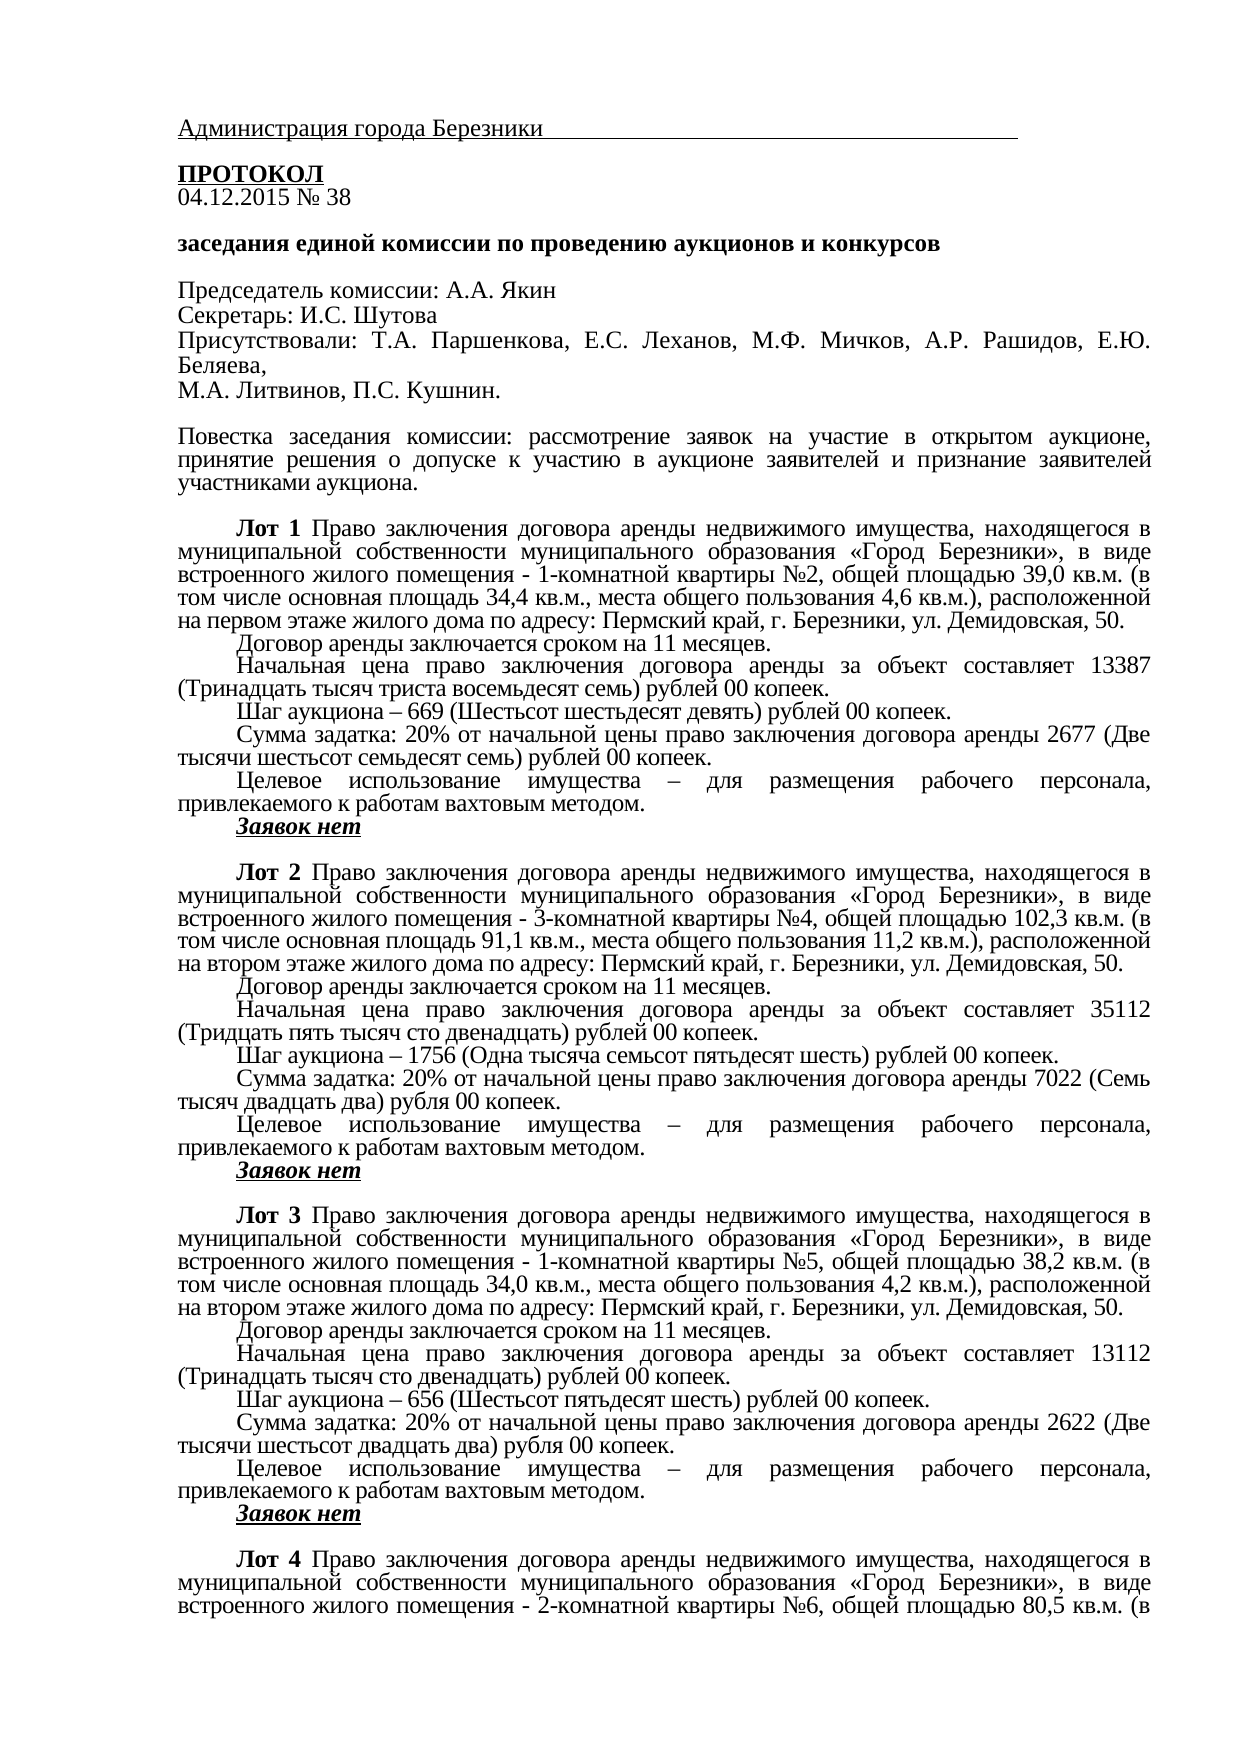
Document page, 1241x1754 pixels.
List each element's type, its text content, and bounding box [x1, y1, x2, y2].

text Заявок нет [177, 1160, 1152, 1183]
text Присутствовали: Т.А. Паршенкова, Е.С. Леханов, М.Ф. Мичков, А.Р. Рашидов, Е.Ю. Беляева, М.А. Литвинов, П.С. Кушнин. [177, 328, 1152, 403]
text Шаг аукциона – 656 (Шестьсот пятьдесят шесть) рублей 00 копеек. [177, 1389, 1152, 1412]
text Сумма задатка: 20% от начальной цены право заключения договора аренды 2677 (Две тысячи шестьсот семьдесят семь) рублей 00 копеек. [177, 724, 1152, 770]
text Целевое использование имущества – для размещения рабочего персонала, привлекаемого к работам вахтовым методом. [177, 1114, 1152, 1160]
text Заявок нет [177, 1503, 1152, 1526]
text Начальная цена право заключения договора аренды за объект составляет 35112 (Тридцать пять тысяч сто двенадцать) рублей 00 копеек. [177, 999, 1152, 1045]
text Администрация города Березники [177, 118, 1152, 141]
text Договор аренды заключается сроком на 11 месяцев. [177, 633, 1152, 656]
text Повестка заседания комиссии: рассмотрение заявок на участие в открытом аукционе, принятие решения о допуске к участию в аукционе заявителей и признание заявителей участниками аукциона. [177, 426, 1152, 495]
text Сумма задатка: 20% от начальной цены право заключения договора аренды 7022 (Семь тысяч двадцать два) рубля 00 копеек. [177, 1068, 1152, 1114]
text заседания единой комиссии по проведению аукционов и конкурсов [177, 233, 1152, 256]
text Начальная цена право заключения договора аренды за объект составляет 13387 (Тринадцать тысяч триста восемьдесят семь) рублей 00 копеек. [177, 656, 1152, 701]
text Шаг аукциона – 1756 (Одна тысяча семьсот пятьдесят шесть) рублей 00 копеек. [177, 1045, 1152, 1068]
text Начальная цена право заключения договора аренды за объект составляет 13112 (Тринадцать тысяч сто двенадцать) рублей 00 копеек. [177, 1343, 1152, 1389]
text Шаг аукциона – 669 (Шестьсот шестьдесят девять) рублей 00 копеек. [177, 701, 1152, 724]
text Сумма задатка: 20% от начальной цены право заключения договора аренды 2622 (Две тысячи шестьсот двадцать два) рубля 00 копеек. [177, 1412, 1152, 1458]
text Секретарь: И.С. Шутова [177, 303, 1152, 328]
text Целевое использование имущества – для размещения рабочего персонала, привлекаемого к работам вахтовым методом. [177, 1458, 1152, 1503]
text ПРОТОКОЛ [177, 164, 1152, 187]
text Лот 1 Право заключения договора аренды недвижимого имущества, находящегося в муниципальной собственности муниципального образования «Город Березники», в виде встроенного жилого помещения - 1-комнатной квартиры №2, общей площадью 39,0 кв.м. (в том числе основная площадь 34,4 кв.м., места общего пользования 4,6 кв.м.), расположенной на первом этаже жилого дома по адресу: Пермский край, г. Березники, ул. Демидовская, 50. [177, 518, 1152, 633]
text Лот 2 Право заключения договора аренды недвижимого имущества, находящегося в муниципальной собственности муниципального образования «Город Березники», в виде встроенного жилого помещения - 3-комнатной квартиры №4, общей площадью 102,3 кв.м. (в том числе основная площадь 91,1 кв.м., места общего пользования 11,2 кв.м.), расположенной на втором этаже жилого дома по адресу: Пермский край, г. Березники, ул. Демидовская, 50. [177, 862, 1152, 976]
text Целевое использование имущества – для размещения рабочего персонала, привлекаемого к работам вахтовым методом. [177, 770, 1152, 816]
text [177, 1549, 1152, 1618]
text Заявок нет [177, 816, 1152, 839]
text Договор аренды заключается сроком на 11 месяцев. [177, 976, 1152, 999]
text Договор аренды заключается сроком на 11 месяцев. [177, 1320, 1152, 1343]
text Лот 3 Право заключения договора аренды недвижимого имущества, находящегося в муниципальной собственности муниципального образования «Город Березники», в виде встроенного жилого помещения - 1-комнатной квартиры №5, общей площадью 38,2 кв.м. (в том числе основная площадь 34,0 кв.м., места общего пользования 4,2 кв.м.), расположенной на втором этаже жилого дома по адресу: Пермский край, г. Березники, ул. Демидовская, 50. [177, 1206, 1152, 1320]
text Председатель комиссии: А.А. Якин [177, 278, 1152, 303]
text 04.12.2015 № 38 [177, 187, 1152, 210]
